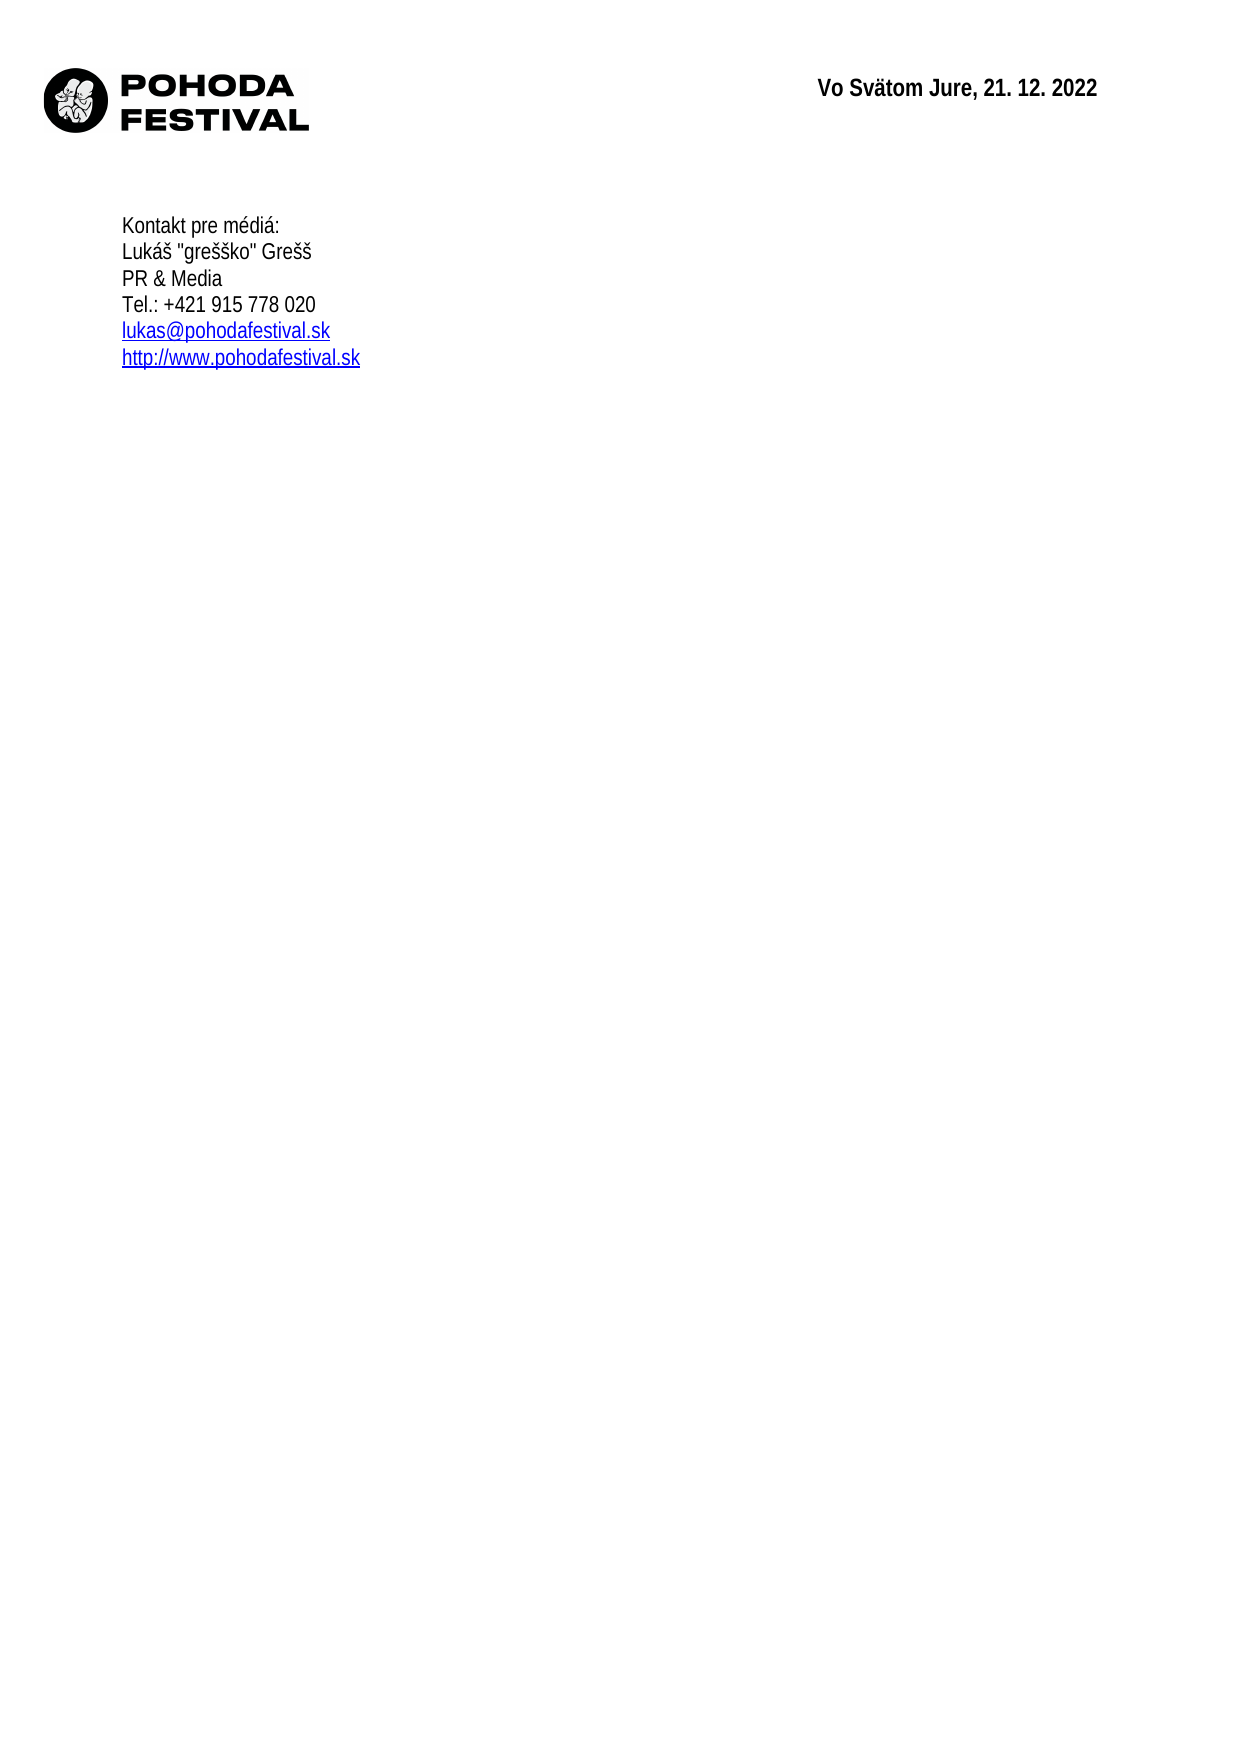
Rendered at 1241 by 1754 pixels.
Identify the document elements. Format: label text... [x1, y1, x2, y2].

text http://www.pohodafestival.sk [122, 343, 1097, 370]
text Lukáš "grešško" Grešš [122, 238, 1097, 264]
picture [43, 68, 309, 133]
text Kontakt pre médiá: [122, 212, 1097, 238]
text Tel.: +421 915 778 020 [122, 291, 1097, 317]
text PR & Media [122, 264, 1097, 291]
text lukas@pohodafestival.sk [122, 317, 1097, 343]
